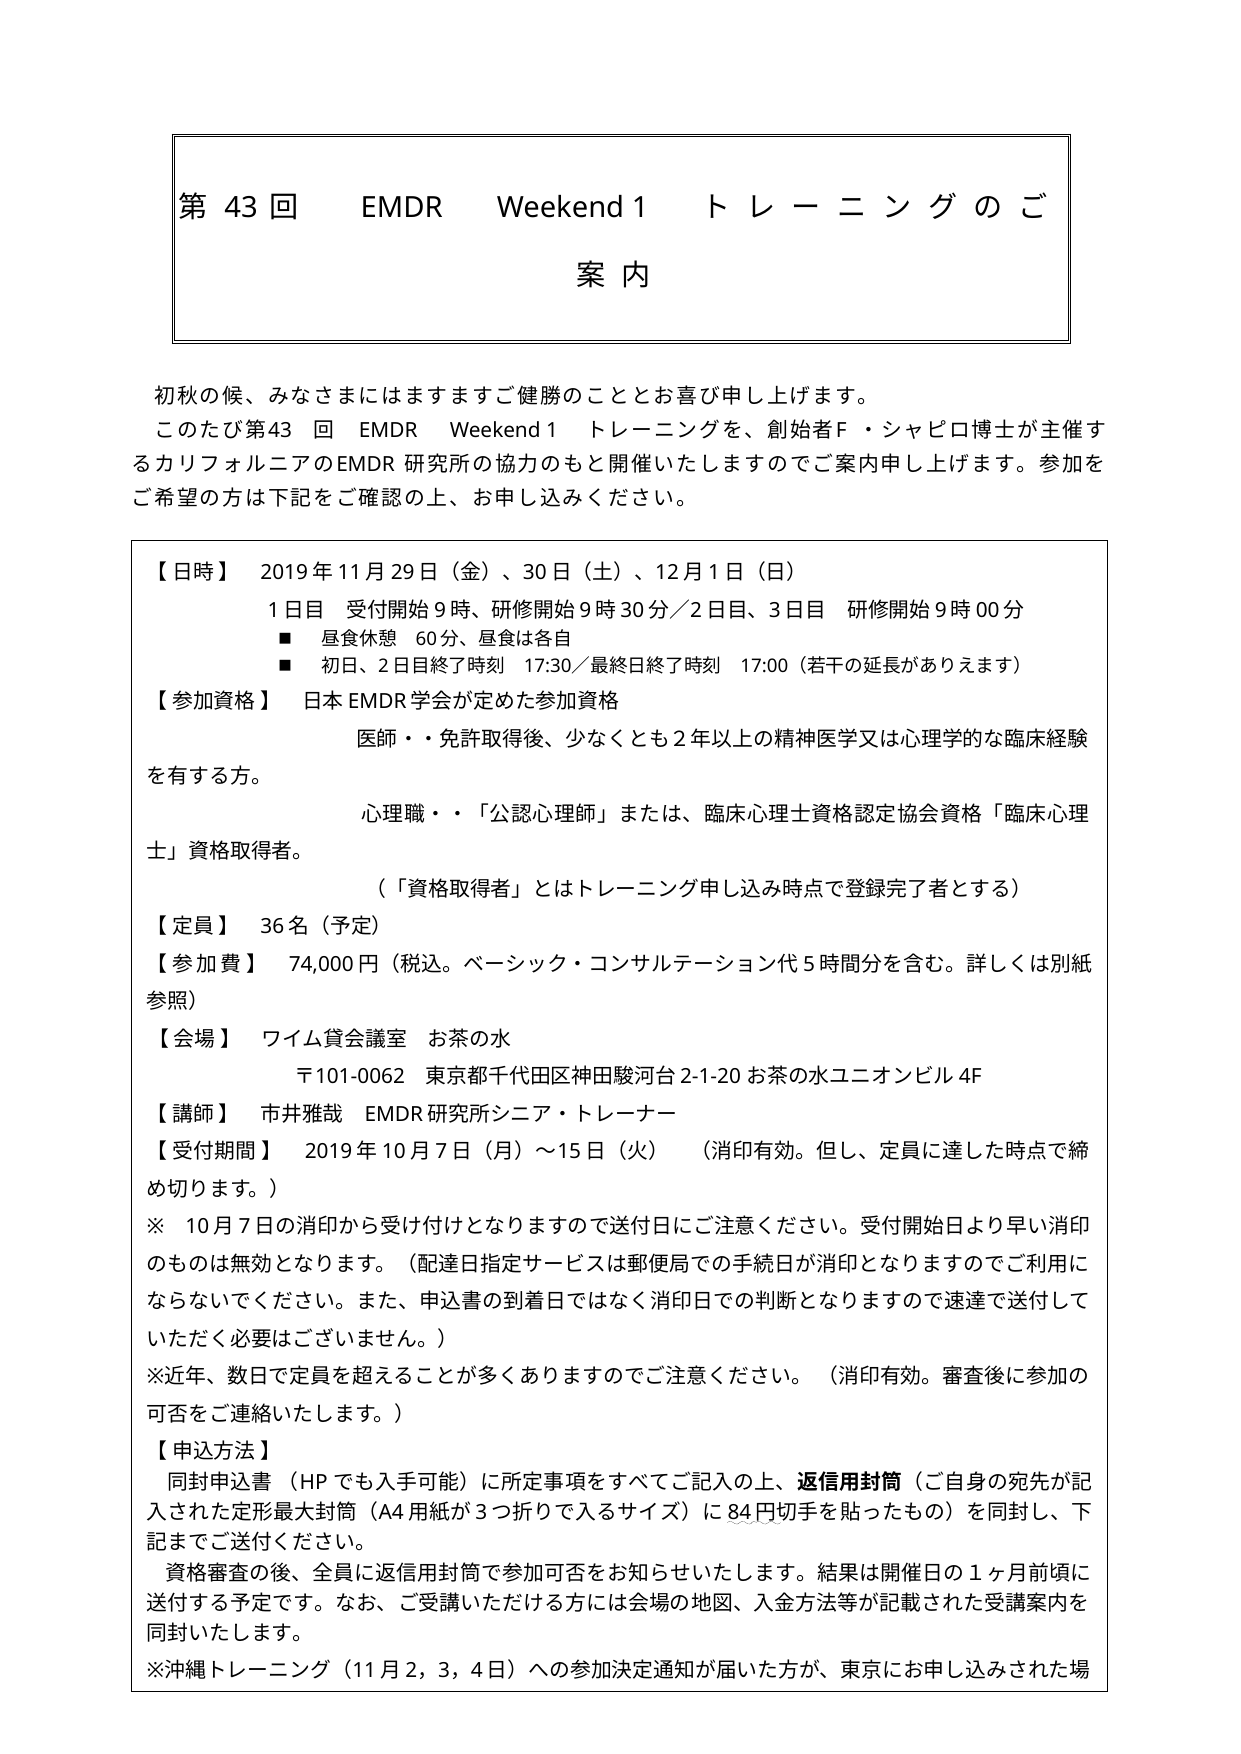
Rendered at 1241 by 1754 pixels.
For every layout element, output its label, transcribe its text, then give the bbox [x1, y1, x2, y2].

text 初秋の候、みなさまにはますますご健勝のこととお喜び申し上げます。 [132, 377, 1108, 411]
text このたび第43回 EMDR Weekend 1 トレーニングを、創始者F・シャピロ博士が主催するカリフォルニアのEMDR研究所の協力のもと開催いたしますのでご案内申し上げます。参加をご希望の方は下記をご確認の上、お申し込みください。 [132, 411, 1108, 513]
table_header 第43回 EMDR Weekend 1 トレーニングのご案内 [175, 137, 1068, 340]
